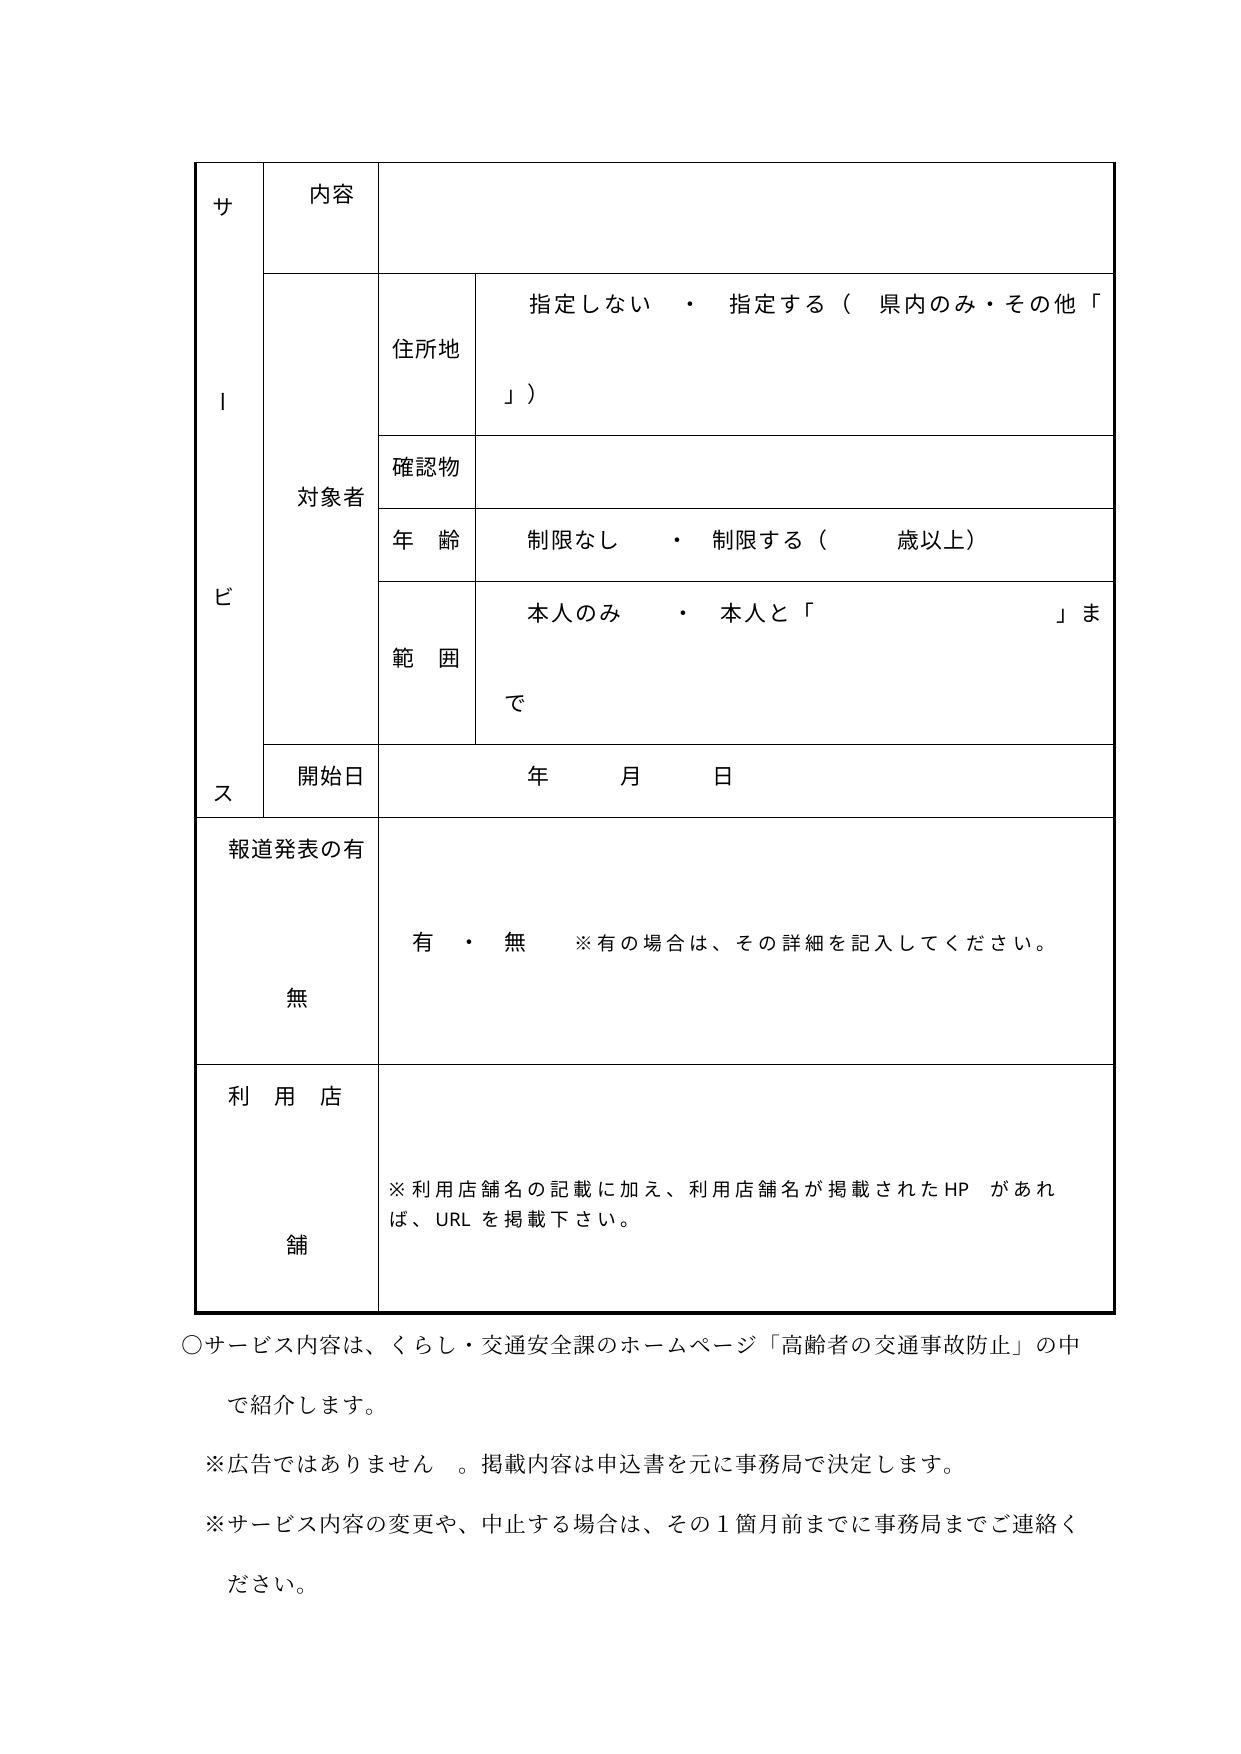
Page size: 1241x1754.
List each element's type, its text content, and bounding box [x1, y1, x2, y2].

table_cell 指定しない ・ 指定する（ 県内のみ・その他「 」） [476, 274, 1113, 435]
table_cell 報道発表の有無 [197, 818, 378, 1064]
table_cell ※利用店舗名の記載に加え、利用店舗名が掲載されたHPがあれば、URLを掲載下さい。 [379, 1065, 1113, 1311]
table_cell 確認物 [379, 436, 475, 508]
text ○サービス内容は、くらし・交通安全課のホームページ「高齢者の交通事故防止」の中で紹介します。 [158, 1314, 1083, 1434]
table_cell 利用店舗 [197, 1065, 378, 1311]
table_cell 対象者 [264, 274, 378, 744]
table_cell [379, 163, 1113, 272]
table_cell 開始日 [264, 745, 378, 817]
table_cell 範 囲 [379, 582, 475, 744]
table_cell 年 月 日 [379, 745, 1113, 817]
table_cell サービス [197, 163, 263, 817]
table_cell 制限なし ・ 制限する（ 歳以上） [476, 509, 1113, 581]
table_cell 内容 [264, 163, 378, 272]
table_cell 有 ・ 無 ※有の場合は、その詳細を記入してください。 [379, 818, 1113, 1064]
table_cell 本人のみ ・ 本人と「 」まで [476, 582, 1113, 744]
table_cell 住所地 [379, 274, 475, 435]
table_cell 年 齢 [379, 509, 475, 581]
table_cell [476, 436, 1113, 508]
text ※サービス内容の変更や、中止する場合は、その１箇月前までに事務局までご連絡ください。 [158, 1493, 1083, 1612]
text ※広告ではありません。掲載内容は申込書を元に事務局で決定します。 [158, 1434, 1083, 1493]
